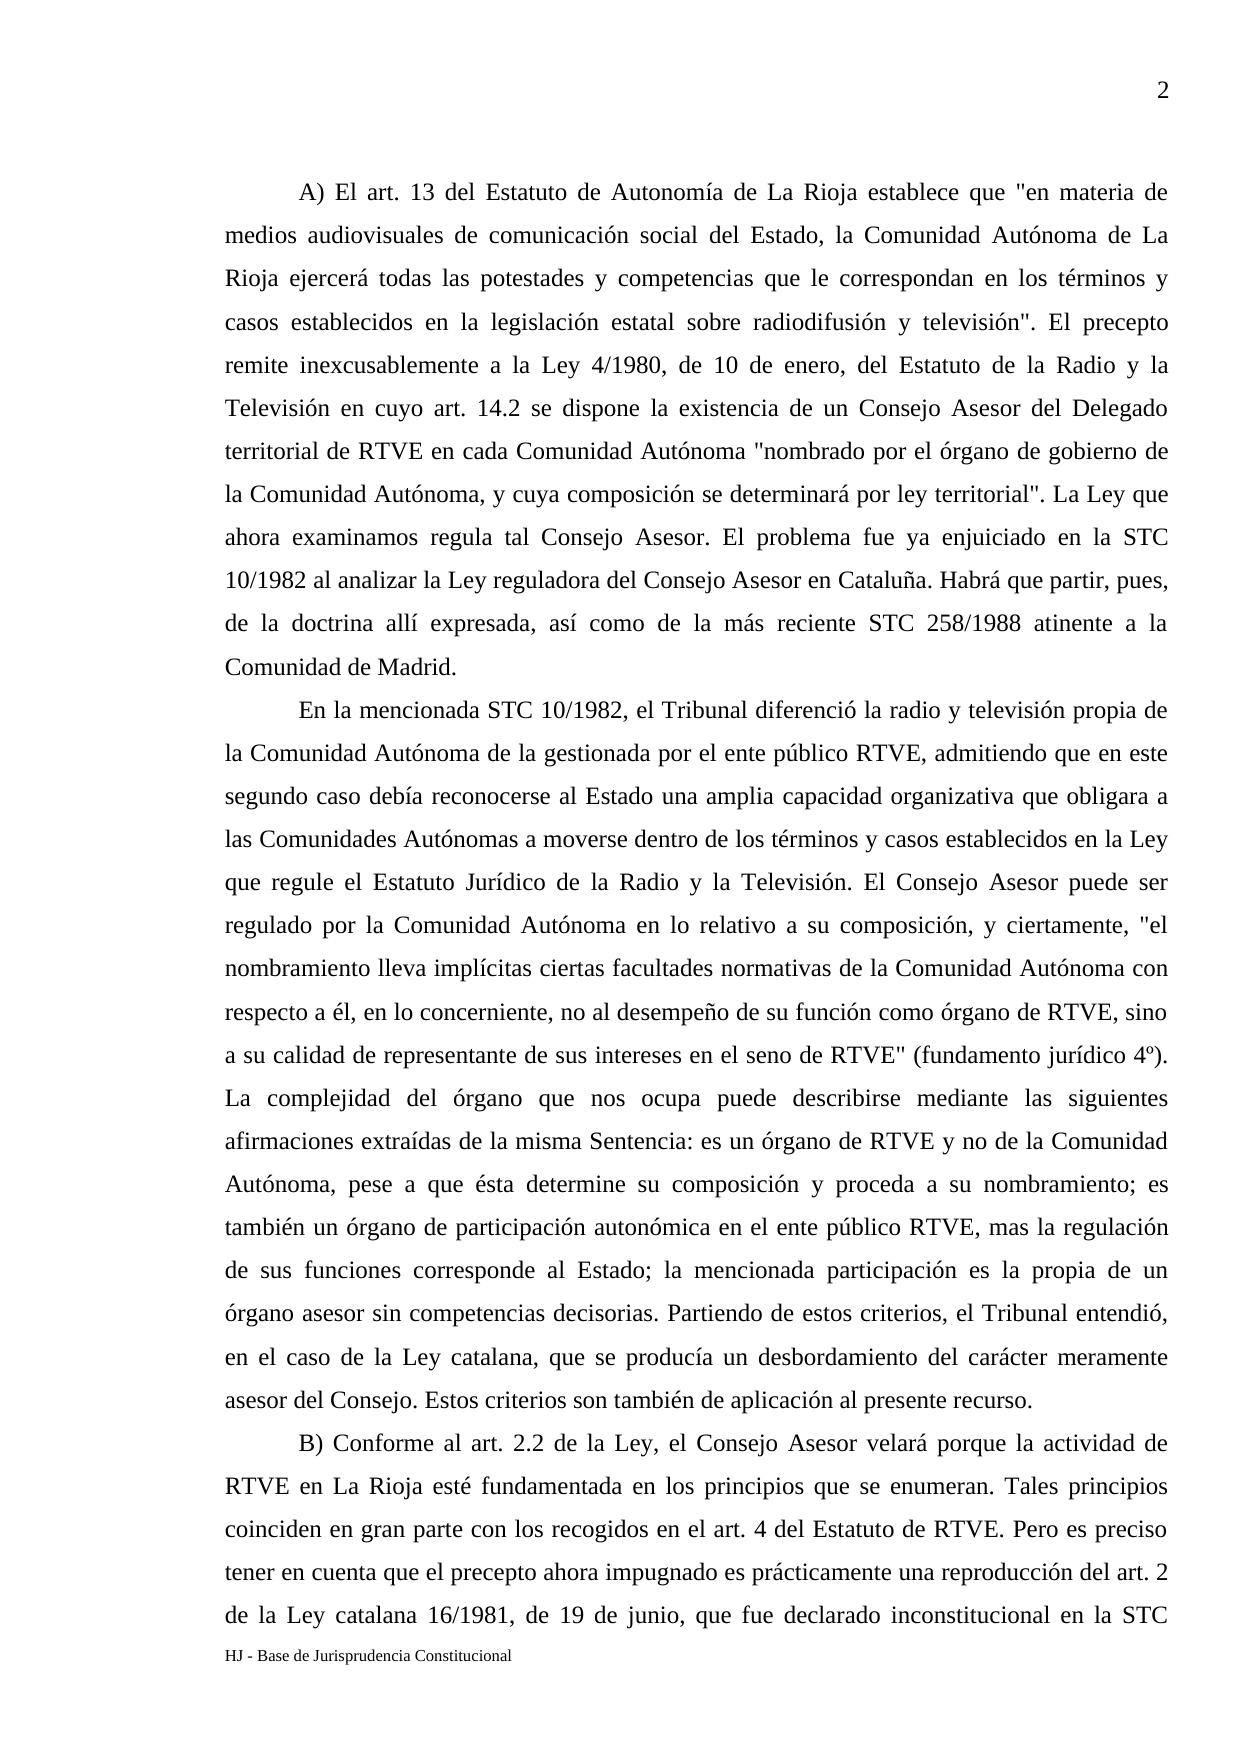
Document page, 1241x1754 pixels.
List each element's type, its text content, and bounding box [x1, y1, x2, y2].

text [224, 1428, 1169, 1629]
text En la mencionada STC 10/1982, el Tribunal diferenció la radio y televisión propia de la Comunidad Autónoma de la gestionada por el ente público RTVE, admitiendo que en este segundo caso debía reconocerse al Estado una amplia capacidad organizativa que obligara a las Comunidades Autónomas a moverse dentro de los términos y casos establecidos en la Ley que regule el Estatuto Jurídico de la Radio y la Televisión. El Consejo Asesor puede ser regulado por la Comunidad Autónoma en lo relativo a su composición, y ciertamente, "el nombramiento lleva implícitas ciertas facultades normativas de la Comunidad Autónoma con respecto a él, en lo concerniente, no al desempeño de su función como órgano de RTVE, sino a su calidad de representante de sus intereses en el seno de RTVE" (fundamento jurídico 4º). La complejidad del órgano que nos ocupa puede describirse mediante las siguientes afirmaciones extraídas de la misma Sentencia: es un órgano de RTVE y no de la Comunidad Autónoma, pese a que ésta determine su composición y proceda a su nombramiento; es también un órgano de participación autonómica en el ente público RTVE, mas la regulación de sus funciones corresponde al Estado; la mencionada participación es la propia de un órgano asesor sin competencias decisorias. Partiendo de estos criterios, el Tribunal entendió, en el caso de la Ley catalana, que se producía un desbordamiento del carácter meramente asesor del Consejo. Estos criterios son también de aplicación al presente recurso. [224, 695, 1169, 1413]
text A) El art. 13 del Estatuto de Autonomía de La Rioja establece que "en materia de medios audiovisuales de comunicación social del Estado, la Comunidad Autónoma de La Rioja ejercerá todas las potestades y competencias que le correspondan en los términos y casos establecidos en la legislación estatal sobre radiodifusión y televisión". El precepto remite inexcusablemente a la Ley 4/1980, de 10 de enero, del Estatuto de la Radio y la Televisión en cuyo art. 14.2 se dispone la existencia de un Consejo Asesor del Delegado territorial de RTVE en cada Comunidad Autónoma "nombrado por el órgano de gobierno de la Comunidad Autónoma, y cuya composición se determinará por ley territorial". La Ley que ahora examinamos regula tal Consejo Asesor. El problema fue ya enjuiciado en la STC 10/1982 al analizar la Ley reguladora del Consejo Asesor en Cataluña. Habrá que partir, pues, de la doctrina allí expresada, así como de la más reciente STC 258/1988 atinente a la Comunidad de Madrid. [224, 177, 1169, 680]
